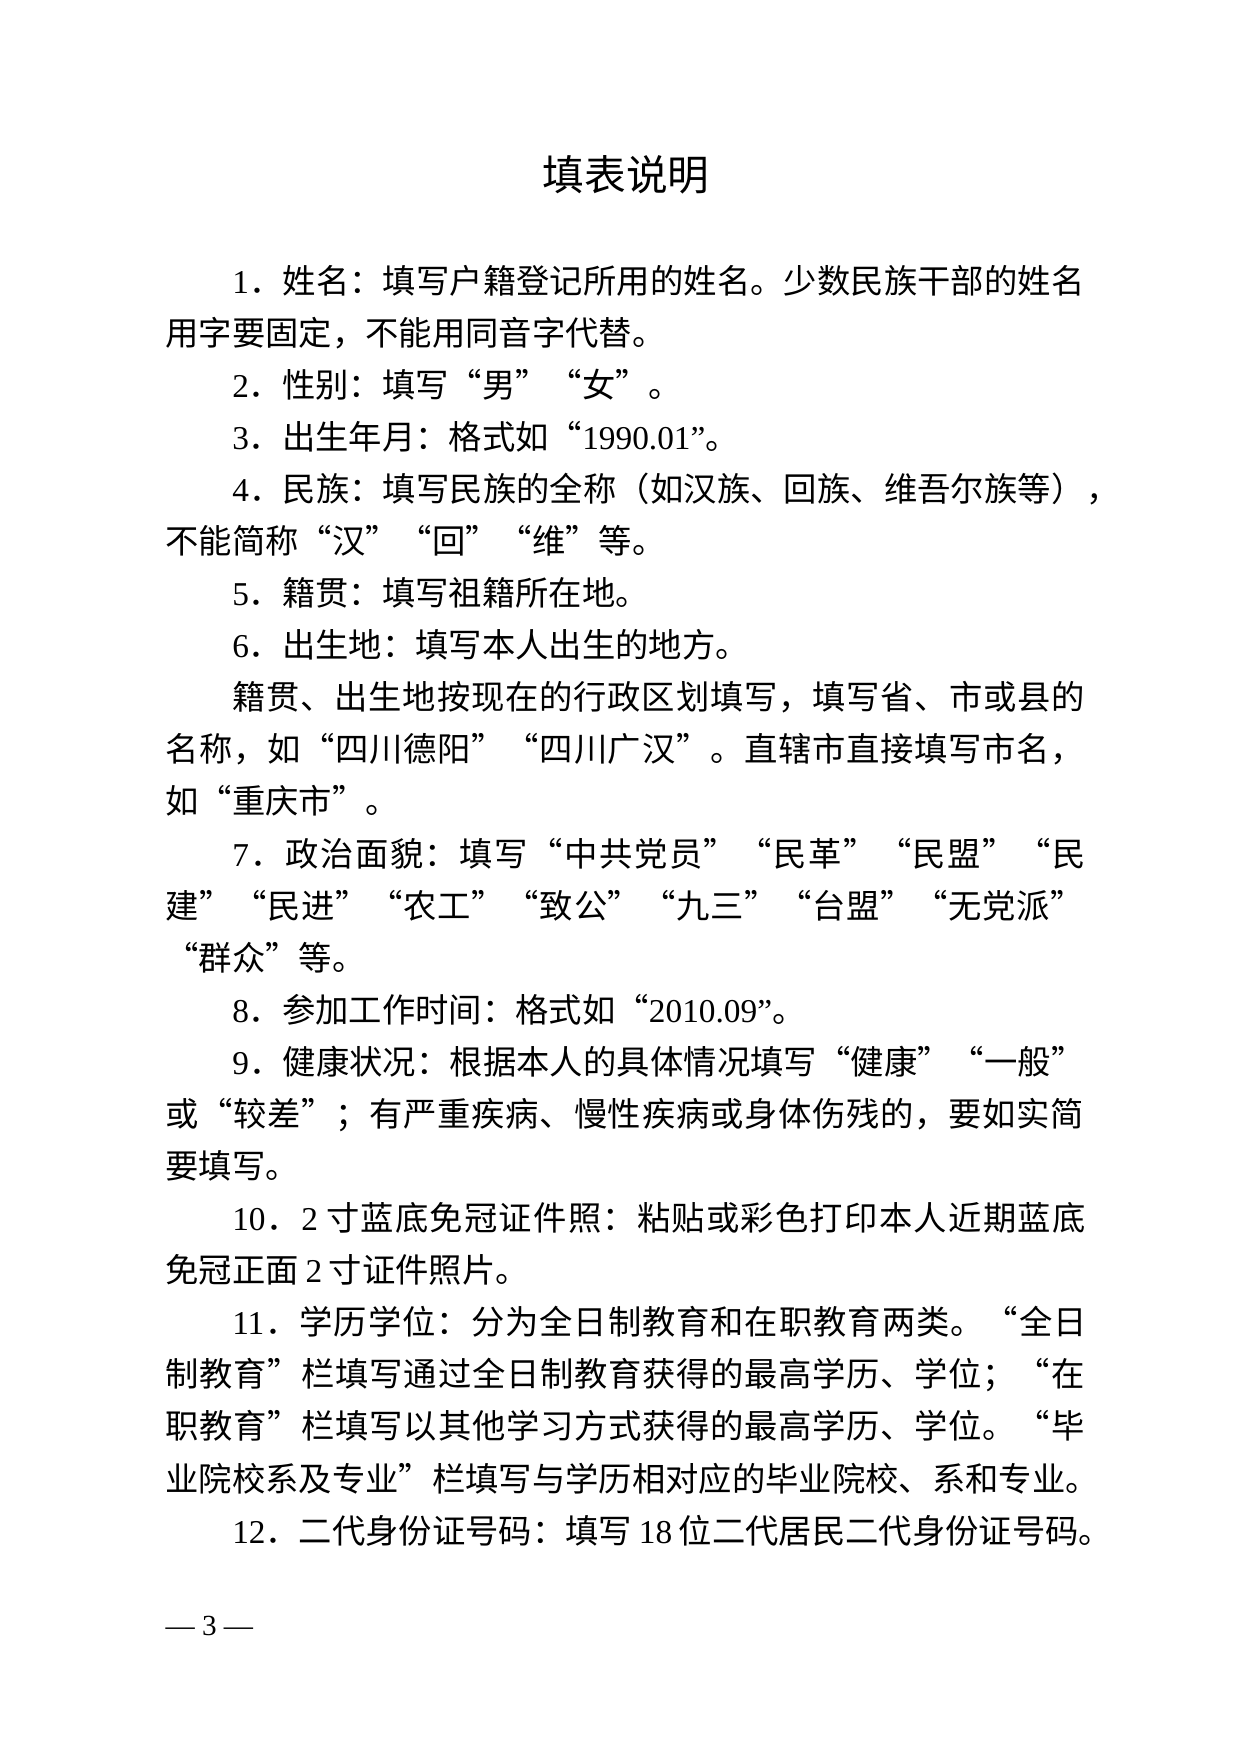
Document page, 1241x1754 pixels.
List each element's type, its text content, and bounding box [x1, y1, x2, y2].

text 5．籍贯：填写祖籍所在地。 [165, 564, 1087, 616]
text 8．参加工作时间：格式如“2010.09”。 [165, 981, 1087, 1033]
text 9．健康状况：根据本人的具体情况填写“健康”“一般”或“较差”；有严重疾病、慢性疾病或身体伤残的，要如实简要填写。 [165, 1033, 1087, 1189]
text 籍贯、出生地按现在的行政区划填写，填写省、市或县的名称，如“四川德阳”“四川广汉”。直辖市直接填写市名，如“重庆市”。 [165, 668, 1087, 824]
text 12．二代身份证号码：填写18位二代居民二代身份证号码。 [165, 1501, 1087, 1553]
text 6．出生地：填写本人出生的地方。 [165, 616, 1087, 668]
text 10．2寸蓝底免冠证件照：粘贴或彩色打印本人近期蓝底免冠正面2寸证件照片。 [165, 1189, 1087, 1293]
text 2．性别：填写“男”“女”。 [165, 356, 1087, 408]
text 3．出生年月：格式如“1990.01”。 [165, 408, 1087, 460]
text 7．政治面貌：填写“中共党员”“民革”“民盟”“民建”“民进”“农工”“致公”“九三”“台盟”“无党派”“群众”等。 [165, 824, 1087, 981]
text 填表说明 [165, 153, 1087, 199]
text 1．姓名：填写户籍登记所用的姓名。少数民族干部的姓名用字要固定，不能用同音字代替。 [165, 251, 1087, 356]
text 4．民族：填写民族的全称（如汉族、回族、维吾尔族等），不能简称“汉”“回”“维”等。 [165, 460, 1087, 564]
text 11．学历学位：分为全日制教育和在职教育两类。“全日制教育”栏填写通过全日制教育获得的最高学历、学位；“在职教育”栏填写以其他学习方式获得的最高学历、学位。“毕业院校系及专业”栏填写与学历相对应的毕业院校、系和专业。 [165, 1293, 1087, 1501]
